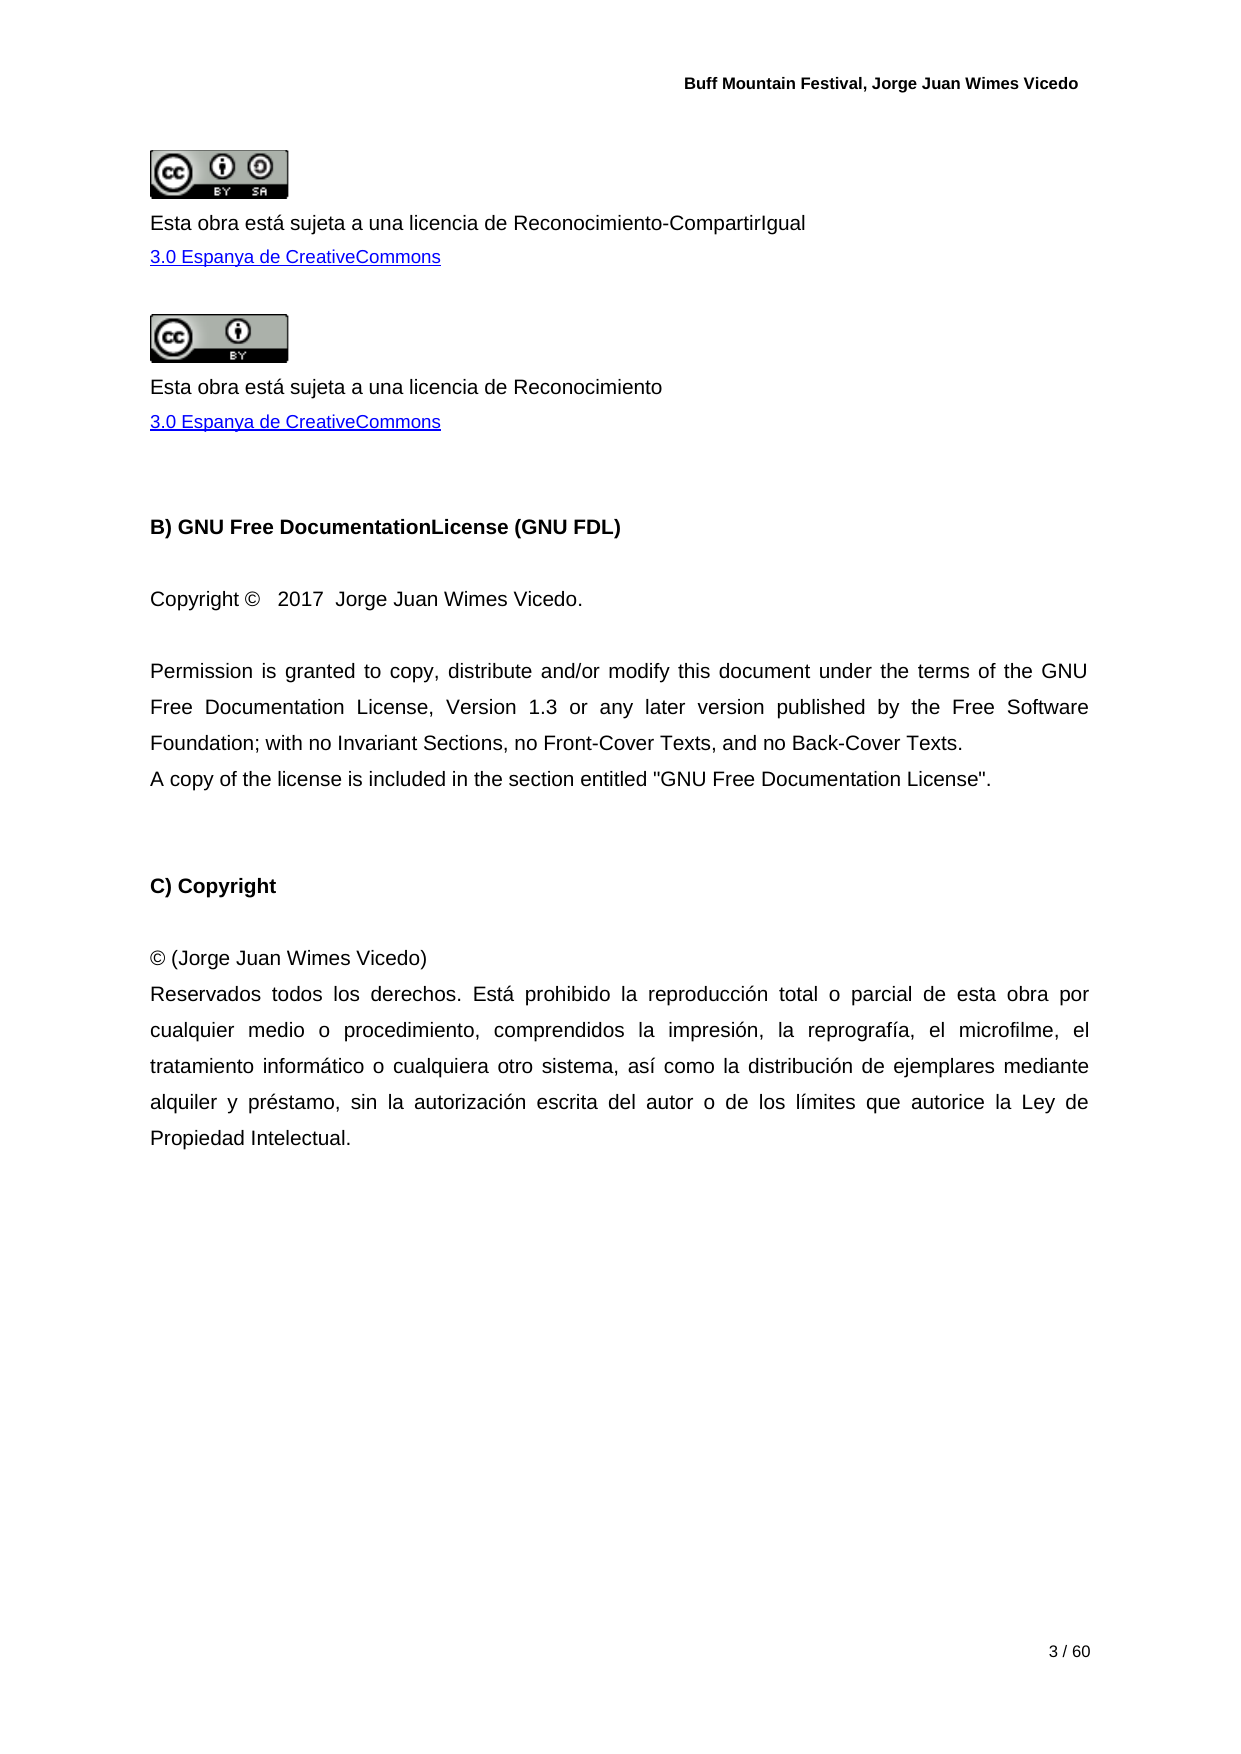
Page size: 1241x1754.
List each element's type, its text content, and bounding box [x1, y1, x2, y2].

text 3.0 Espanya de CreativeCommons [150, 246, 1081, 268]
text © (Jorge Juan Wimes Vicedo) [150, 946, 1090, 970]
text Reservados todos los derechos. Está prohibido la reproducción total o parcial de esta obra por cualquier medio o procedimiento, comprendidos la impresión, la reprografía, el microfilme, el tratamiento informático o cualquiera otro sistema, así como la distribución de ejemplares mediante alquiler y préstamo, sin la autorización escrita del autor o de los límites que autorice la Ley de Propiedad Intelectual. [150, 982, 1090, 1150]
text Esta obra está sujeta a una licencia de Reconocimiento [150, 314, 1081, 399]
text 3.0 Espanya de CreativeCommons [150, 411, 1081, 432]
picture [150, 314, 289, 363]
text A copy of the license is included in the section entitled "GNU Free Documentation License". [150, 766, 1090, 790]
text Copyright © 2017 Jorge Juan Wimes Vicedo. [150, 587, 1090, 611]
text B) GNU Free DocumentationLicense (GNU FDL) [150, 515, 1090, 539]
text Permission is granted to copy, distribute and/or modify this document under the terms of the GNU Free Documentation License, Version 1.3 or any later version published by the Free Software Foundation; with no Invariant Sections, no Front-Cover Texts, and no Back-Cover Texts. [150, 623, 1090, 754]
text Esta obra está sujeta a una licencia de Reconocimiento-CompartirIgual [150, 150, 1081, 234]
picture [150, 150, 289, 199]
text C) Copyright [150, 874, 1090, 898]
